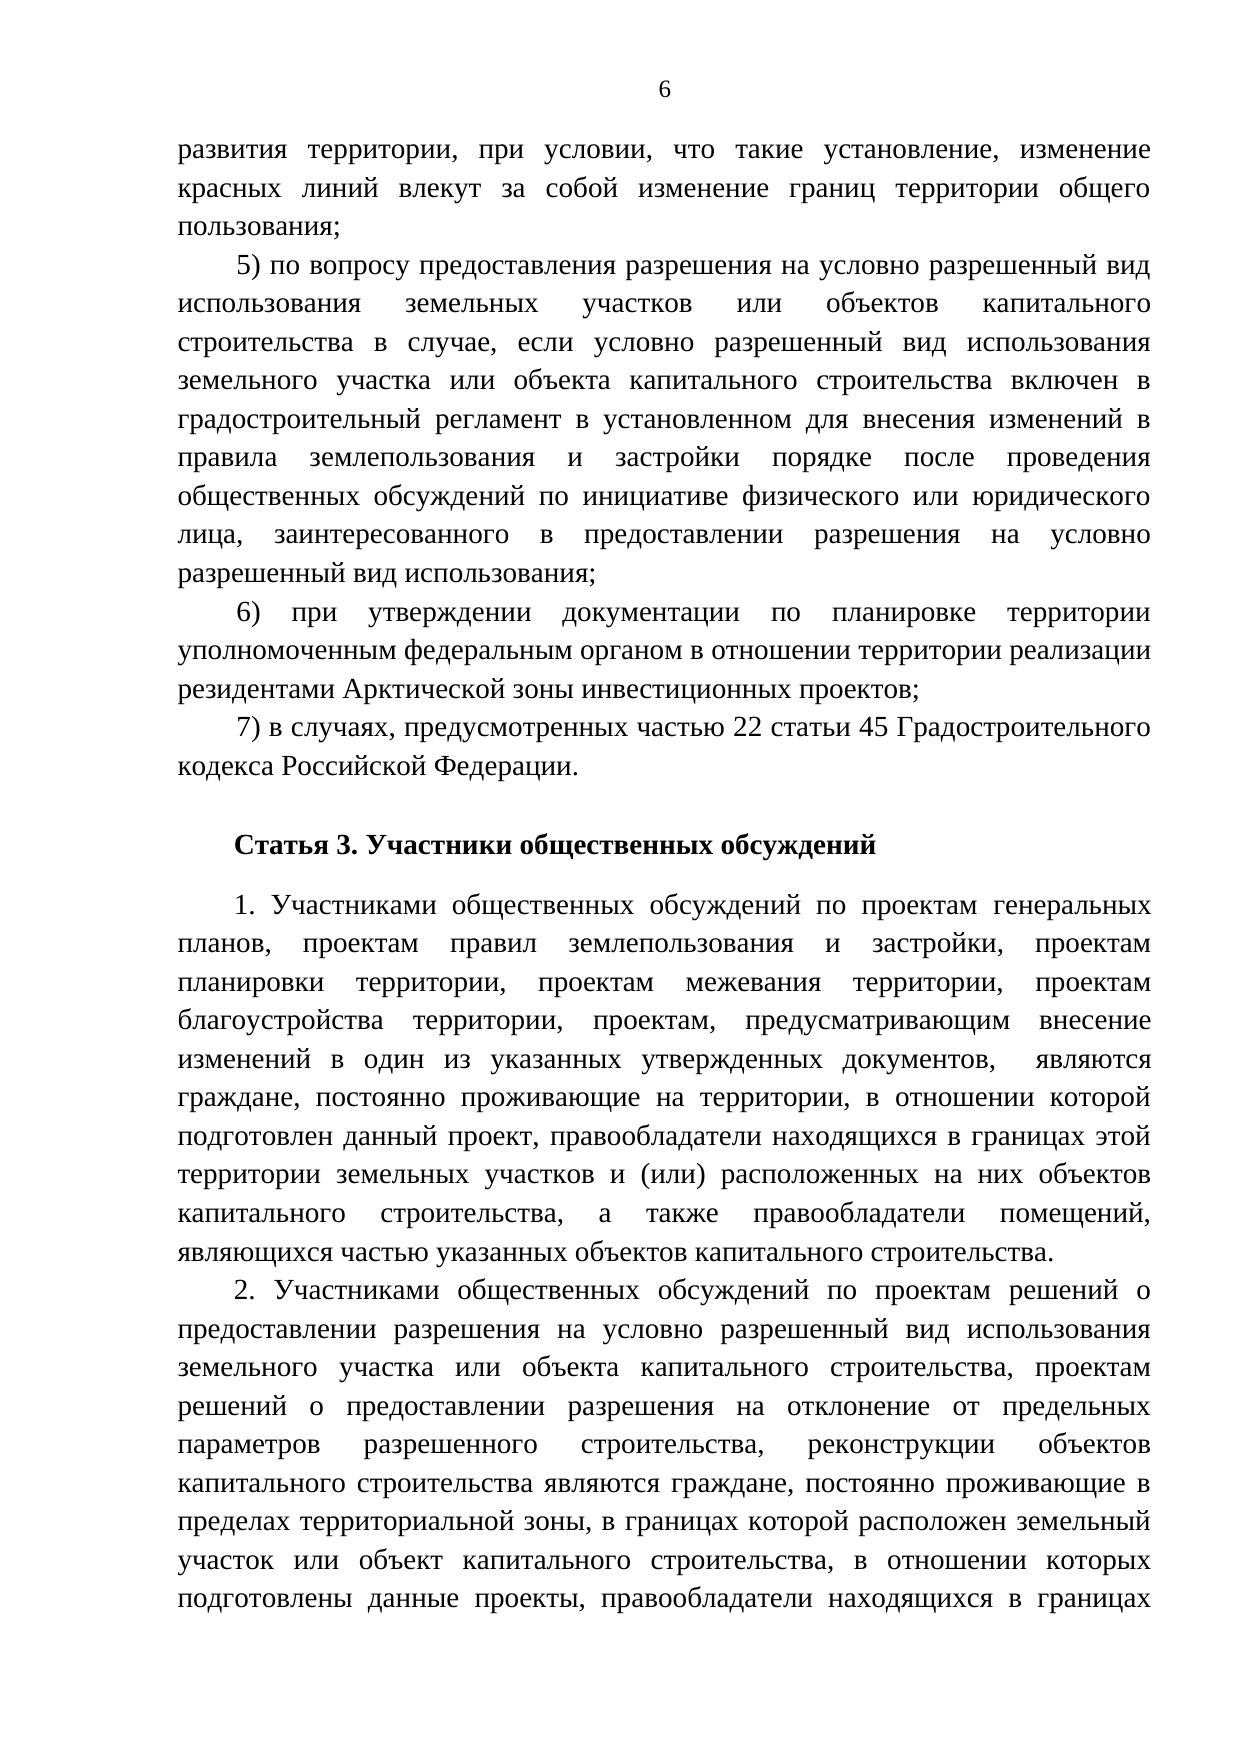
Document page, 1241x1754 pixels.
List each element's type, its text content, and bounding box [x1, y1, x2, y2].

text 7) в случаях, предусмотренных частью 22 статьи 45 Градостроительного кодекса Российской Федерации. [177, 709, 1152, 781]
text 6) при утверждении документации по планировке территории уполномоченным федеральным органом в отношении территории реализации резидентами Арктической зоны инвестиционных проектов; [177, 594, 1152, 704]
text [177, 1272, 1152, 1614]
text 5) по вопросу предоставления разрешения на условно разрешенный вид использования земельных участков или объектов капитального строительства в случае, если условно разрешенный вид использования земельного участка или объекта капитального строительства включен в градостроительный регламент в установленном для внесения изменений в правила землепользования и застройки порядке после проведения общественных обсуждений по инициативе физического или юридического лица, заинтересованного в предоставлении разрешения на условно разрешенный вид использования; [177, 247, 1152, 589]
text Статья 3. Участники общественных обсуждений [177, 827, 1152, 861]
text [177, 131, 1152, 242]
text 1. Участниками общественных обсуждений по проектам генеральных планов, проектам правил землепользования и застройки, проектам планировки территории, проектам межевания территории, проектам благоустройства территории, проектам, предусматривающим внесение изменений в один из указанных утвержденных документов, являются граждане, постоянно проживающие на территории, в отношении которой подготовлен данный проект, правообладатели находящихся в границах этой территории земельных участков и (или) расположенных на них объектов капитального строительства, а также правообладатели помещений, являющихся частью указанных объектов капитального строительства. [177, 887, 1152, 1267]
